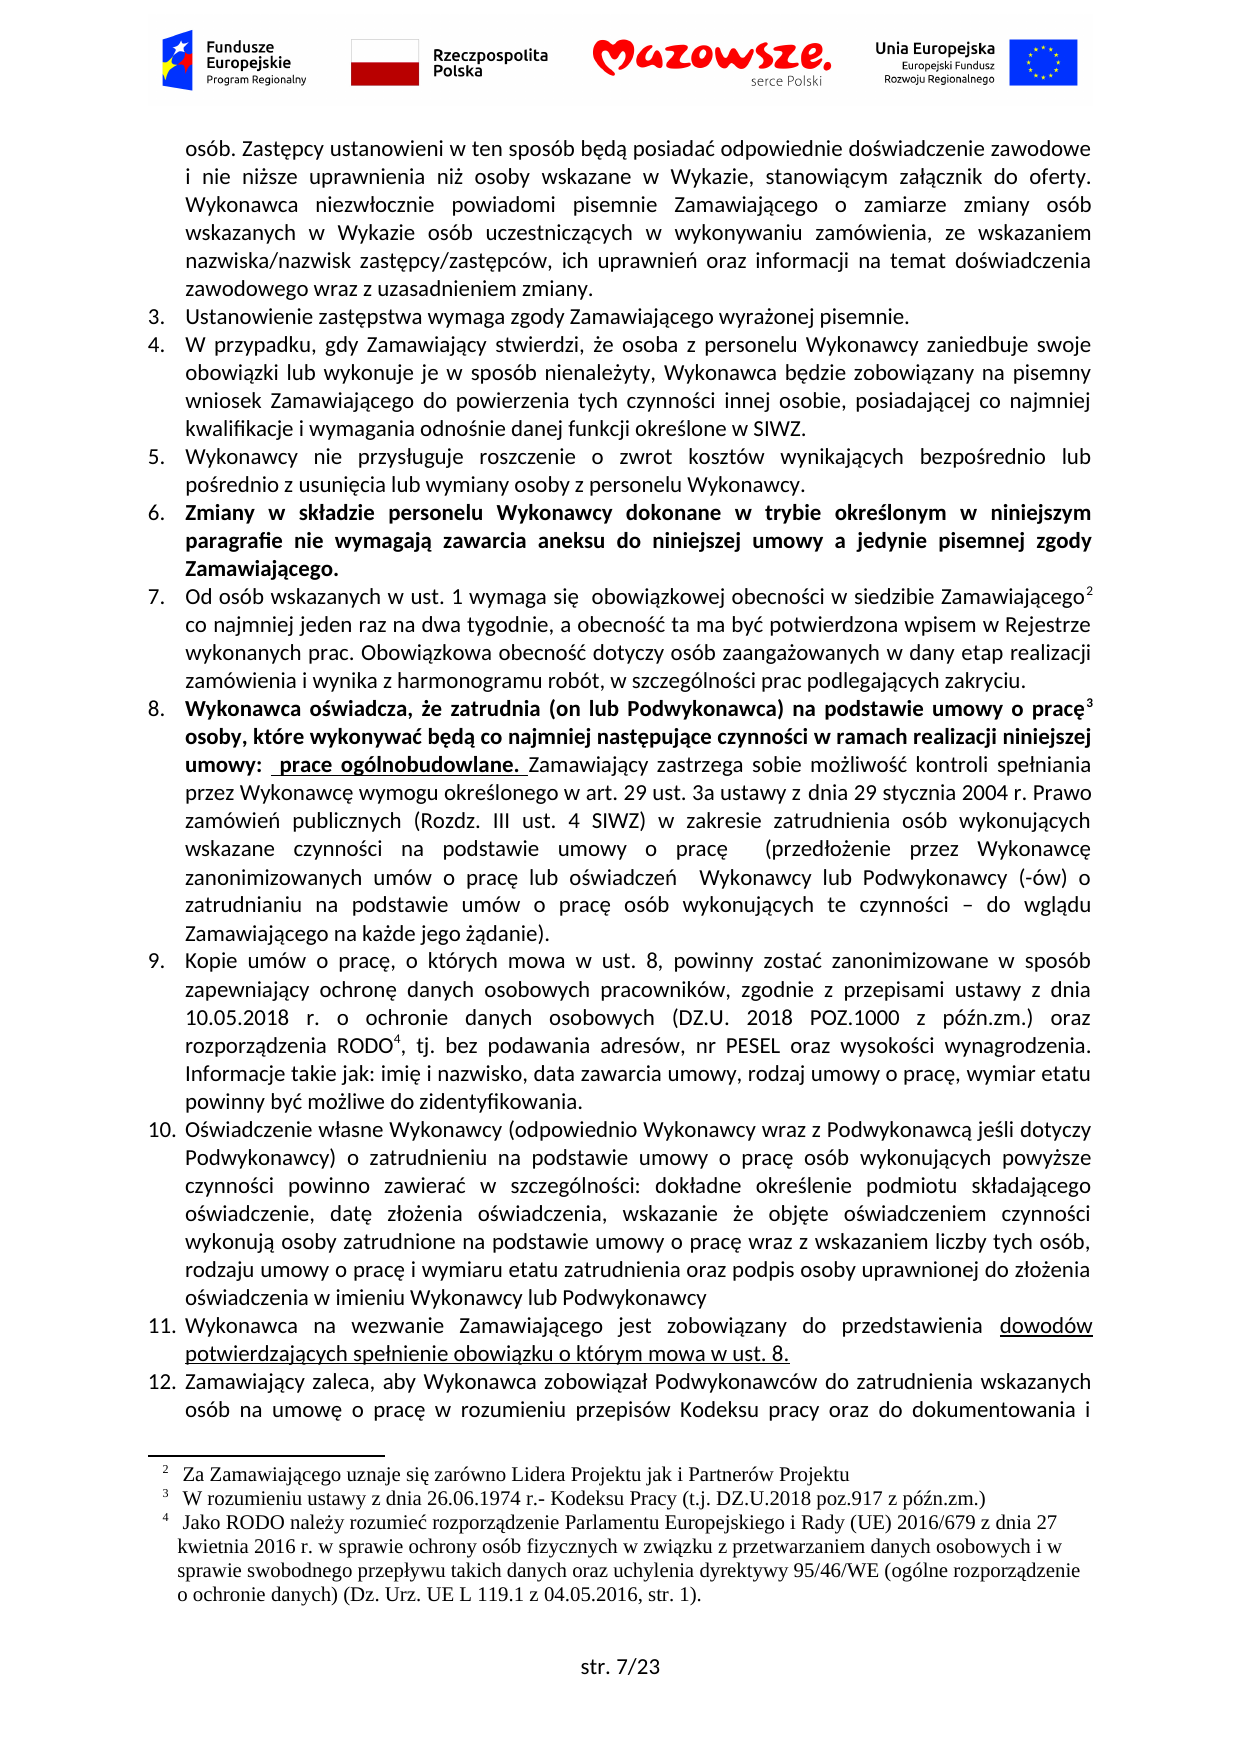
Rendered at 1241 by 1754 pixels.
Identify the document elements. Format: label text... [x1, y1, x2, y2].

list Wykonawca oświadcza, że zatrudnia (on lub Podwykonawca) na podstawie umowy o pracę osoby, które wykonywać będą co najmniej następujące czynności w ramach realizacji niniejszej umowy: prace ogólnobudowlane. Zamawiający zastrzega sobie możliwość kontroli spełniania przez Wykonawcę wymogu określonego w art. 29 ust. 3a ustawy z dnia 29 stycznia 2004 r. Prawo zamówień publicznych (Rozdz. III ust. 4 SIWZ) w zakresie zatrudnienia osób wykonujących wskazane czynności na podstawie umowy o pracę (przedłożenie przez Wykonawcę zanonimizowanych umów o pracę lub oświadczeń Wykonawcy lub Podwykonawcy (-ów) o zatrudnianiu na podstawie umów o pracę osób wykonujących te czynności – do wglądu Zamawiającego na każde jego żądanie). [148, 694, 1093, 947]
list Zmiany w składzie personelu Wykonawcy dokonane w trybie określonym w niniejszym paragrafie nie wymagają zawarcia aneksu do niniejszej umowy a jedynie pisemnej zgody Zamawiającego. [148, 498, 1093, 582]
list Od osób wskazanych w ust. 1 wymaga się obowiązkowej obecności w siedzibie Zamawiającego co najmniej jeden raz na dwa tygodnie, a obecność ta ma być potwierdzona wpisem w Rejestrze wykonanych prac. Obowiązkowa obecność dotyczy osób zaangażowanych w dany etap realizacji zamówienia i wynika z harmonogramu robót, w szczególności prac podlegających zakryciu. [148, 582, 1093, 694]
list Oświadczenie własne Wykonawcy (odpowiednio Wykonawcy wraz z Podwykonawcą jeśli dotyczy Podwykonawcy) o zatrudnieniu na podstawie umowy o pracę osób wykonujących powyższe czynności powinno zawierać w szczególności: dokładne określenie podmiotu składającego oświadczenie, datę złożenia oświadczenia, wskazanie że objęte oświadczeniem czynności wykonują osoby zatrudnione na podstawie umowy o pracę wraz z wskazaniem liczby tych osób, rodzaju umowy o pracę i wymiaru etatu zatrudnienia oraz podpis osoby uprawnionej do złożenia oświadczenia w imieniu Wykonawcy lub Podwykonawcy [148, 1115, 1093, 1311]
list Wykonawcy nie przysługuje roszczenie o zwrot kosztów wynikających bezpośrednio lub pośrednio z usunięcia lub wymiany osoby z personelu Wykonawcy. [148, 442, 1093, 498]
list W przypadku, gdy Zamawiający stwierdzi, że osoba z personelu Wykonawcy zaniedbuje swoje obowiązki lub wykonuje je w sposób nienależyty, Wykonawca będzie zobowiązany na pisemny wniosek Zamawiającego do powierzenia tych czynności innej osobie, posiadającej co najmniej kwalifikacje i wymagania odnośnie danej funkcji określone w SIWZ. [148, 330, 1093, 442]
picture [147, 14, 1093, 106]
list Ustanowienie zastępstwa wymaga zgody Zamawiającego wyrażonej pisemnie. [148, 302, 1093, 330]
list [148, 1367, 1093, 1423]
list Wykonawca na wezwanie Zamawiającego jest zobowiązany do przedstawienia dowodów potwierdzających spełnienie obowiązku o którym mowa w ust. 8. [148, 1311, 1093, 1367]
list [148, 134, 1093, 302]
list Kopie umów o pracę, o których mowa w ust. 8, powinny zostać zanonimizowane w sposób zapewniający ochronę danych osobowych pracowników, zgodnie z przepisami ustawy z dnia 10.05.2018 r. o ochronie danych osobowych (DZ.U. 2018 POZ.1000 z późn.zm.) oraz rozporządzenia RODO, tj. bez podawania adresów, nr PESEL oraz wysokości wynagrodzenia. Informacje takie jak: imię i nazwisko, data zawarcia umowy, rodzaj umowy o pracę, wymiar etatu powinny być możliwe do zidentyfikowania. [148, 947, 1093, 1115]
